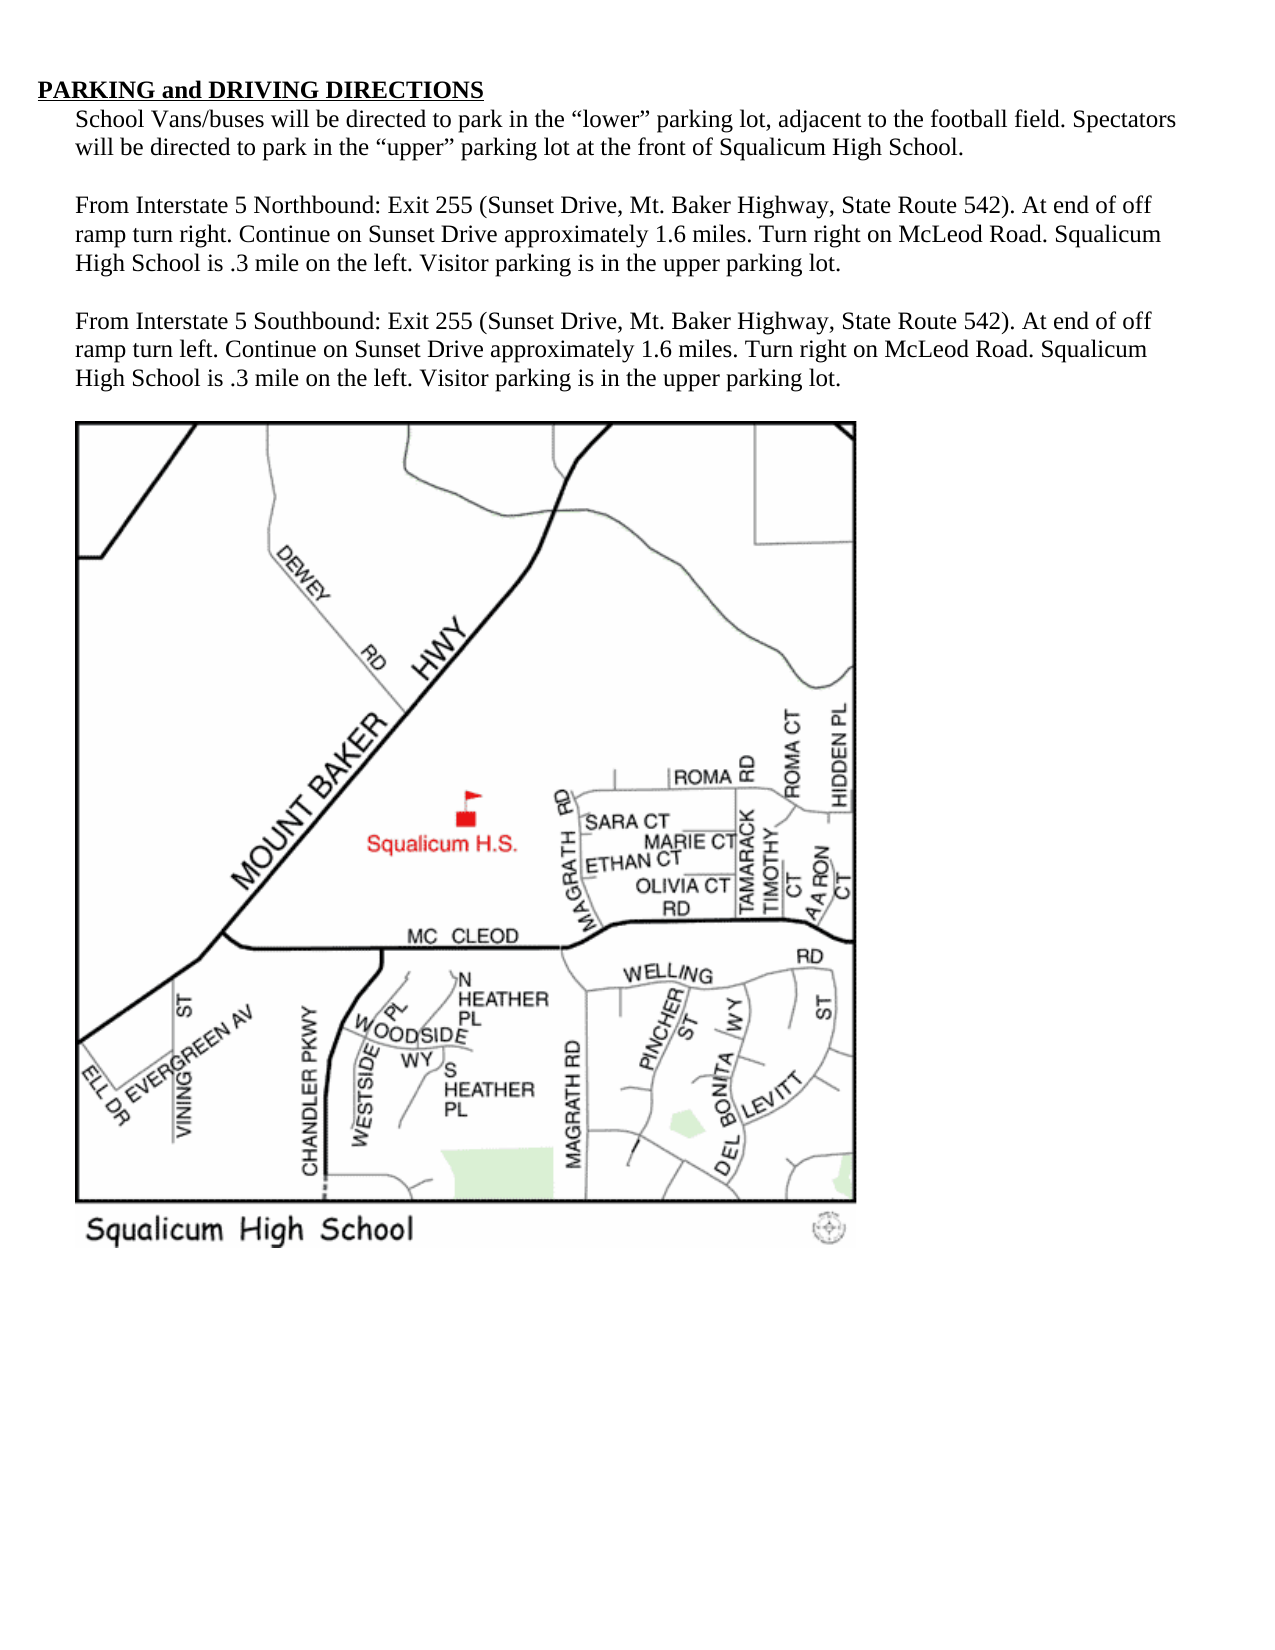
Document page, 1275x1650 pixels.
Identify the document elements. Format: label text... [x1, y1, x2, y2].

text School Vans/buses will be directed to park in the “lower” parking lot, adjacent to the football field. Spectators will be directed to park in the “upper” parking lot at the front of Squalicum High School. [75, 104, 1200, 161]
picture [75, 421, 857, 1248]
text PARKING and DRIVING DIRECTIONS [37, 75, 1200, 104]
text From Interstate 5 Southbound: Exit 255 (Sunset Drive, Mt. Baker Highway, State Route 542). At end of off ramp turn left. Continue on Sunset Drive approximately 1.6 miles. Turn right on McLeod Road. Squalicum High School is .3 mile on the left. Visitor parking is in the upper parking lot. [75, 306, 1200, 392]
text From Interstate 5 Northbound: Exit 255 (Sunset Drive, Mt. Baker Highway, State Route 542). At end of off ramp turn right. Continue on Sunset Drive approximately 1.6 miles. Turn right on McLeod Road. Squalicum High School is .3 mile on the left. Visitor parking is in the upper parking lot. [75, 190, 1200, 277]
